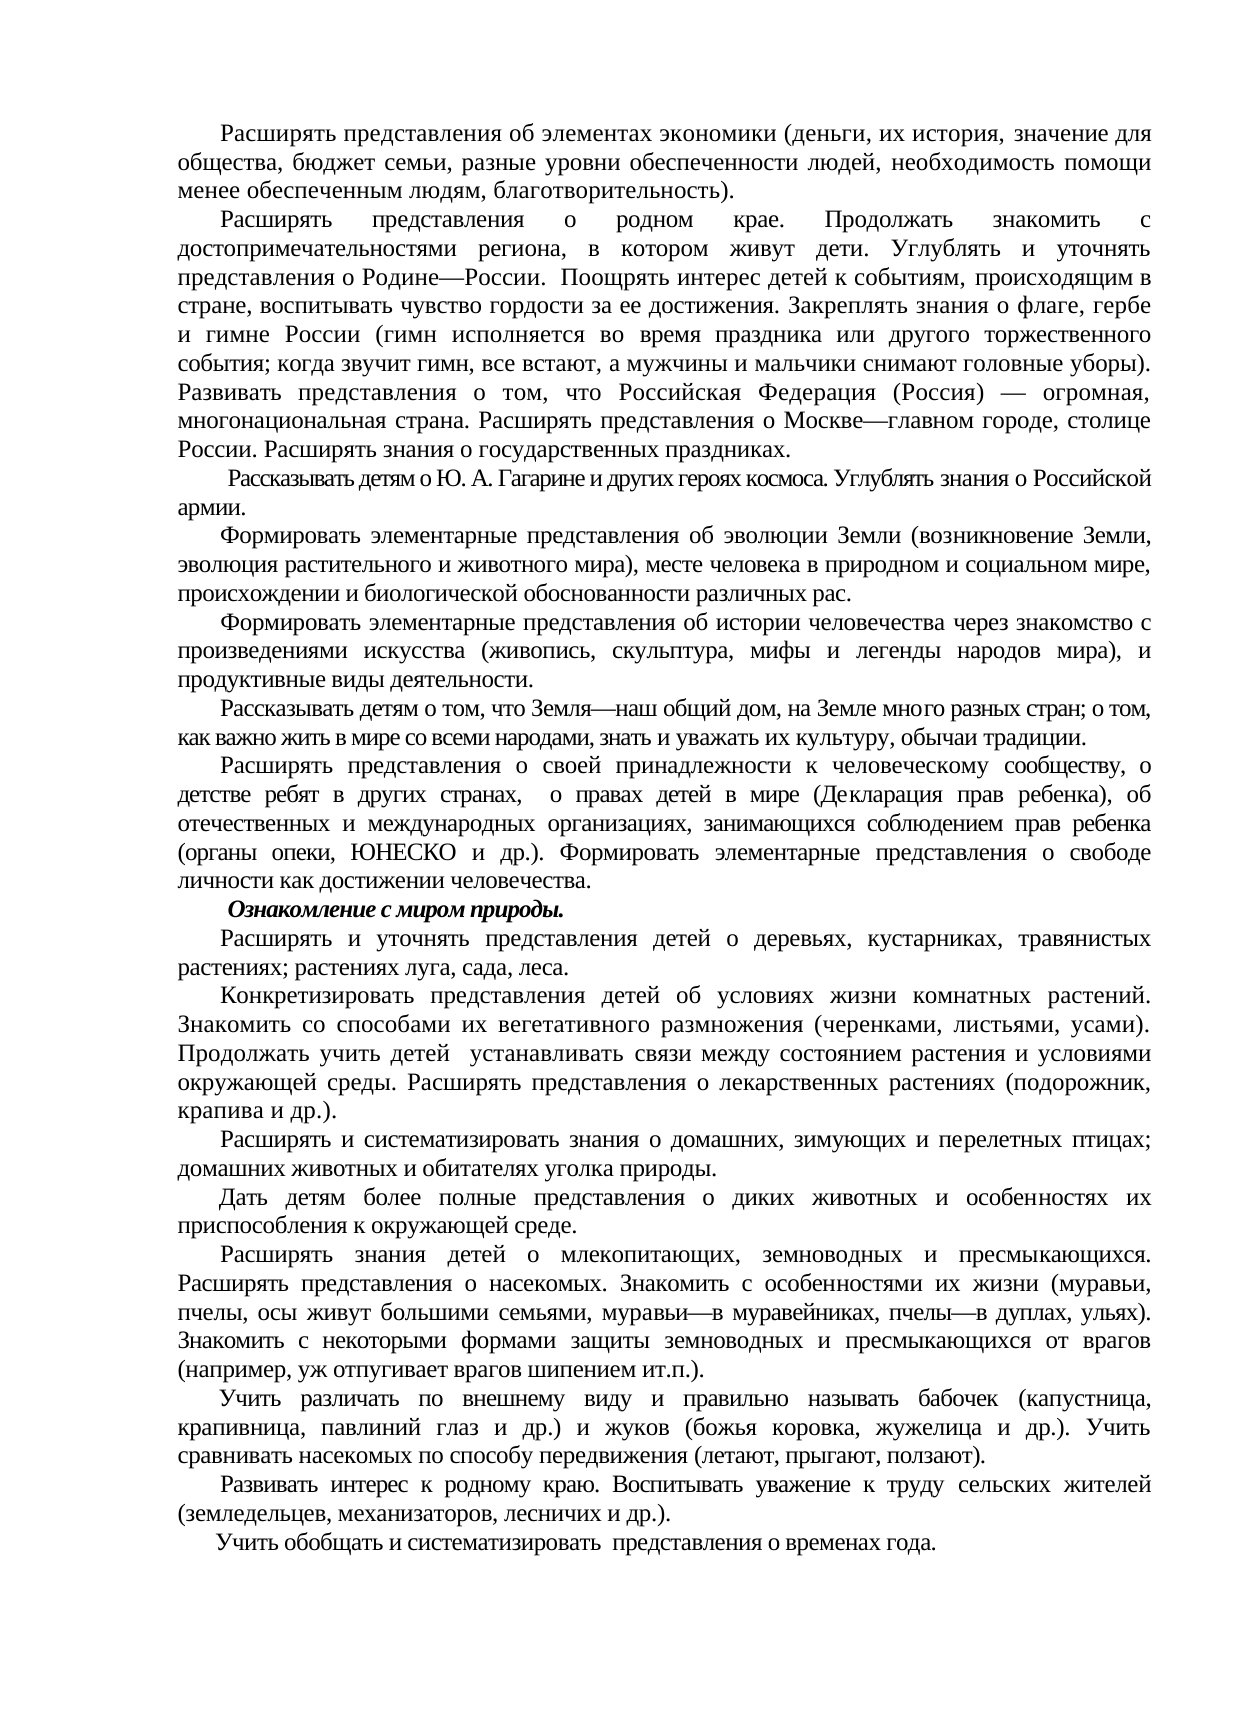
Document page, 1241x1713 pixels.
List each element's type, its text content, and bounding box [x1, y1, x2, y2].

text Учить различать по внешнему виду и правильно называть бабочек (капустница, крапивница, павлиний глаз и др.) и жуков (божья коровка, жужелица и др.). Учить сравнивать насекомых по способу передвижения (летают, прыгают, ползают). [177, 1383, 1152, 1469]
text Учить обобщать и систематизировать представления о временах года. [177, 1527, 1152, 1556]
text Развивать интерес к родному краю. Воспитывать уважение к труду сельских жителей (земледельцев, механизаторов, лесничих и др.). [177, 1469, 1152, 1527]
text Конкретизировать представления детей об условиях жизни комнатных растений. Знакомить со способами их вегетативного размножения (черенками, листьями, усами). Продолжать учить детей устанавливать связи между состоянием растения и условиями окружающей среды. Расширять представления о лекарственных растениях (подорожник, крапива и др.). [177, 981, 1152, 1124]
text Расширять и систематизировать знания о домашних, зимующих и перелетных птицах; домашних животных и обитателях уголка природы. [177, 1124, 1152, 1182]
text Рассказывать детям о том, что Земля—наш общий дом, на Земле много разных стран; о том, как важно жить в мире со всеми народами, знать и уважать их культуру, обычаи традиции. [177, 693, 1152, 751]
text Расширять и уточнять представления детей о деревьях, кустарниках, травянистых растениях; растениях луга, сада, леса. [177, 923, 1152, 981]
text Расширять знания детей о млекопитающих, земноводных и пресмыкающихся. Расширять представления о насекомых. Знакомить с особенностями их жизни (муравьи, пчелы, осы живут большими семьями, муравьи—в муравейниках, пчелы—в дуплах, ульях). Знакомить с некоторыми формами защиты земноводных и пресмыкающихся от врагов (например, уж отпугивает врагов шипением ит.п.). [177, 1239, 1152, 1383]
text Рассказывать детям о Ю. А. Гагарине и других героях космоса. Углублять знания о Российской армии. [177, 463, 1152, 521]
text Ознакомление с миром природы. [177, 894, 1152, 923]
text Дать детям более полные представления о диких животных и особенностях их приспособления к окружающей среде. [177, 1182, 1152, 1239]
text Формировать элементарные представления об эволюции Земли (возникновение Земли, эволюция растительного и животного мира), месте человека в природном и социальном мире, происхождении и биологической обоснованности различных рас. [177, 521, 1152, 607]
text Расширять представления об элементах экономики (деньги, их история, значение для общества, бюджет семьи, разные уровни обеспеченности людей, необходимость помощи менее обеспеченным людям, благотворительность). [177, 118, 1152, 204]
text Формировать элементарные представления об истории человечества через знакомство с произведениями искусства (живопись, скульптура, мифы и легенды народов мира), и продуктивные виды деятельности. [177, 607, 1152, 693]
text Расширять представления о своей принадлежности к человеческому сообществу, о детстве ребят в других странах, о правах детей в мире (Декларация прав ребенка), об отечественных и международных организациях, занимающихся соблюдением прав ребенка (органы опеки, ЮНЕСКО и др.). Формировать элементарные представления о свободе личности как достижении человечества. [177, 751, 1152, 894]
text Расширять представления о родном крае. Продолжать знакомить с достопримечательностями региона, в котором живут дети. Углублять и уточнять представления о Родине—России. Поощрять интерес детей к событиям, происходящим в стране, воспитывать чувство гордости за ее достижения. Закреплять знания о флаге, гербе и гимне России (гимн исполняется во время праздника или другого торжественного события; когда звучит гимн, все встают, а мужчины и мальчики снимают головные уборы). Развивать представления о том, что Российская Федерация (Россия) — огромная, многонациональная страна. Расширять представления о Москве—главном городе, столице России. Расширять знания о государственных праздниках. [177, 204, 1152, 463]
